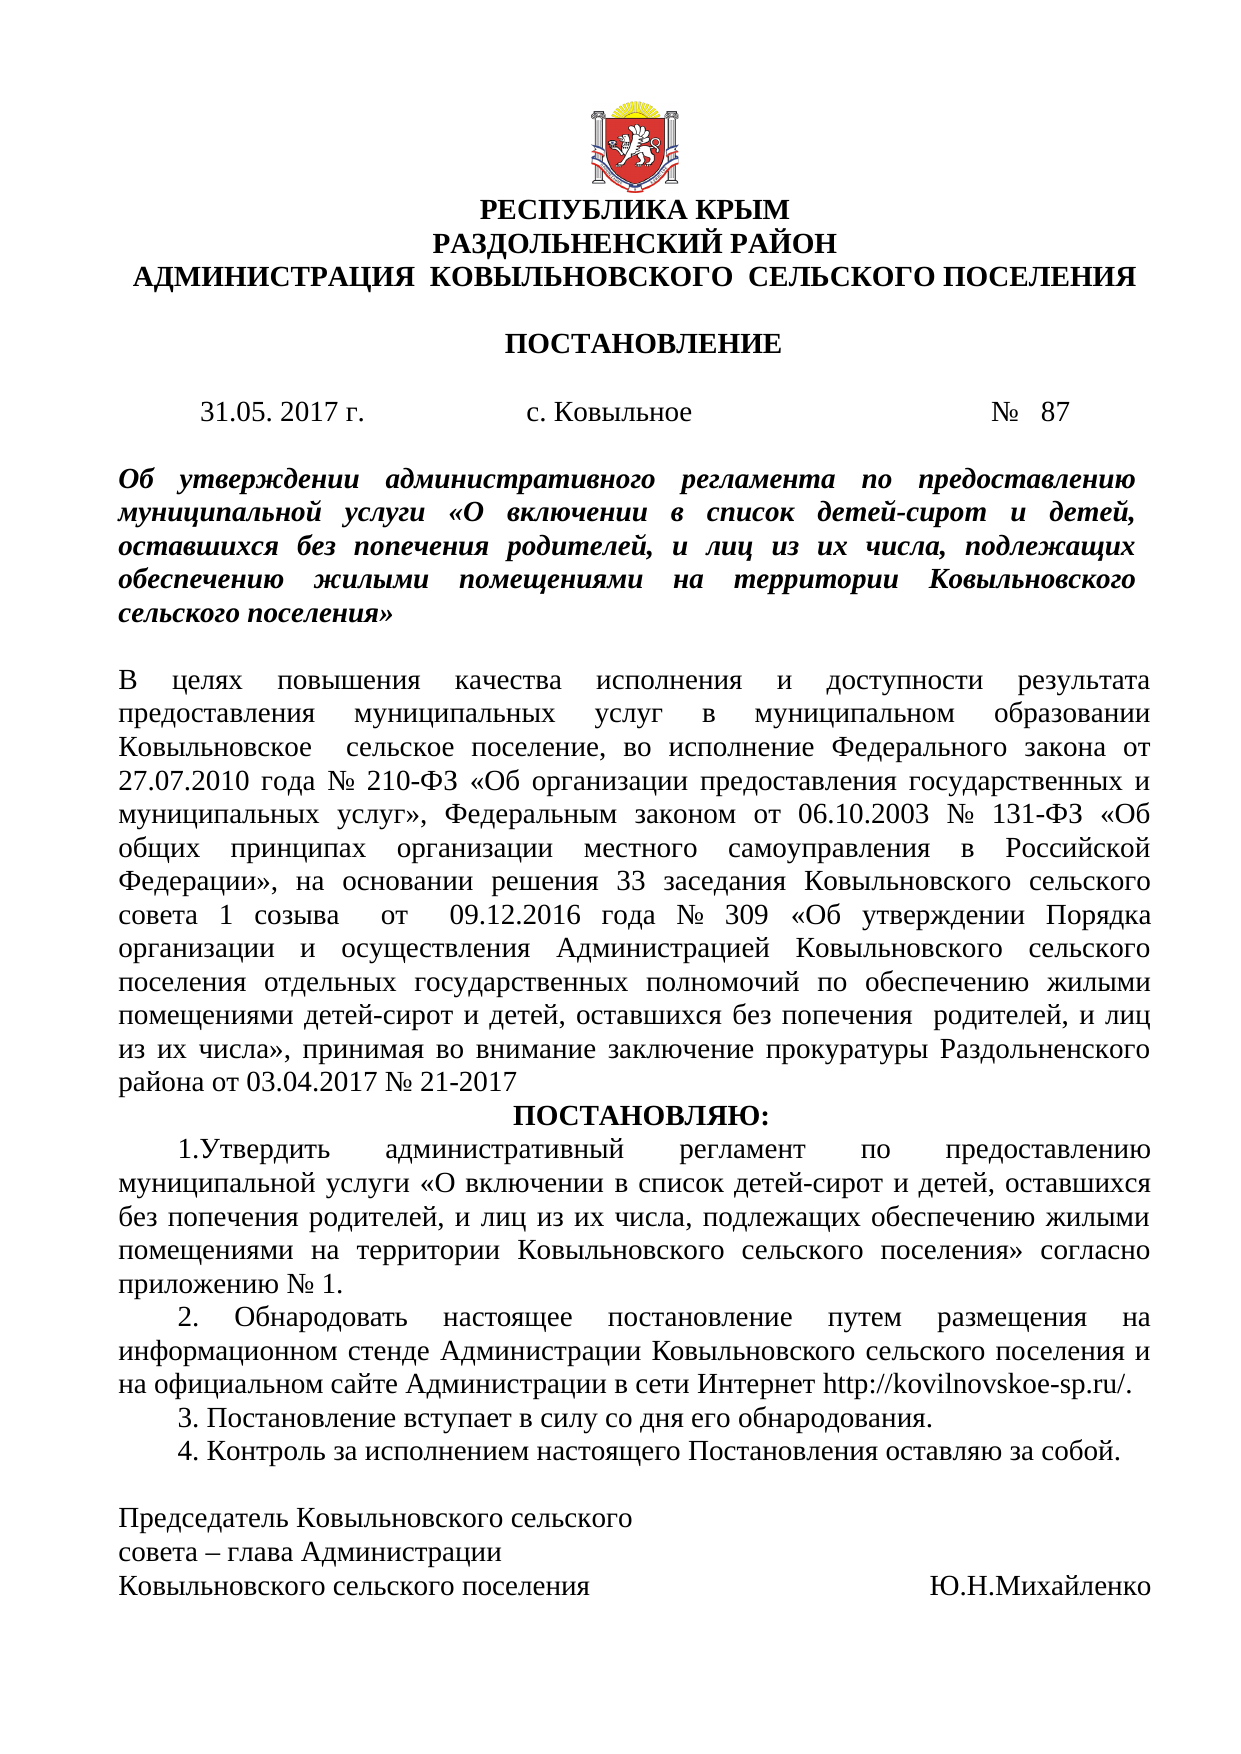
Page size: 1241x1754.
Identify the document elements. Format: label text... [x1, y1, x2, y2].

text РАЗДОЛЬНЕНСКИЙ РАЙОН [118, 226, 1152, 259]
text 31.05. 2017 г. с. Ковыльное № 87 [118, 394, 1152, 427]
picture [591, 101, 679, 193]
text Ковыльновского сельского поселения Ю.Н.Михайленко [59, 1568, 1152, 1635]
text В целях повышения качества исполнения и доступности результата предоставления муниципальных услуг в муниципальном образовании Ковыльновское сельское поселение, во исполнение Федерального закона от 27.07.2010 года № 210-ФЗ «Об организации предоставления государственных и муниципальных услуг», Федеральным законом от 06.10.2003 № 131-ФЗ «Об общих принципах организации местного самоуправления в Российской Федерации», на основании решения 33 заседания Ковыльновского сельского совета 1 созыва от 09.12.2016 года № 309 «Об утверждении Порядка организации и осуществления Администрацией Ковыльновского сельского поселения отдельных государственных полномочий по обеспечению жилыми помещениями детей-сирот и детей, оставшихся без попечения родителей, и лиц из их числа», принимая во внимание заключение прокуратуры Раздольненского района от 03.04.2017 № 21-2017 [118, 662, 1152, 1098]
text ПОСТАНОВЛЯЮ: [118, 1098, 1152, 1132]
text ПОСТАНОВЛЕНИЕ [118, 327, 1152, 360]
text Председатель Ковыльновского сельского [59, 1501, 1152, 1534]
text 1.Утвердить административный регламент по предоставлению муниципальной услуги «О включении в список детей-сирот и детей, оставшихся без попечения родителей, и лиц из их числа, подлежащих обеспечению жилыми помещениями на территории Ковыльновского сельского поселения» согласно приложению № 1. [118, 1132, 1152, 1299]
text совета – глава Администрации [59, 1534, 1152, 1568]
text РЕСПУБЛИКА КРЫМ [118, 192, 1152, 226]
text Об утверждении административного регламента по предоставлению муниципальной услуги «О включении в список детей-сирот и детей, оставшихся без попечения родителей, и лиц из их числа, подлежащих обеспечению жилыми помещениями на территории Ковыльновского сельского поселения» [118, 461, 1137, 628]
text 3. Постановление вступает в силу со дня его обнародования. [118, 1400, 1152, 1433]
text 4. Контроль за исполнением настоящего Постановления оставляю за собой. [118, 1433, 1152, 1467]
text 2. Обнародовать настоящее постановление путем размещения на информационном стенде Администрации Ковыльновского сельского поселения и на официальном сайте Администрации в сети Интернет http://kovilnovskoe-sp.ru/. [118, 1299, 1152, 1400]
text АДМИНИСТРАЦИЯ КОВЫЛЬНОВСКОГО СЕЛЬСКОГО ПОСЕЛЕНИЯ [118, 259, 1152, 293]
